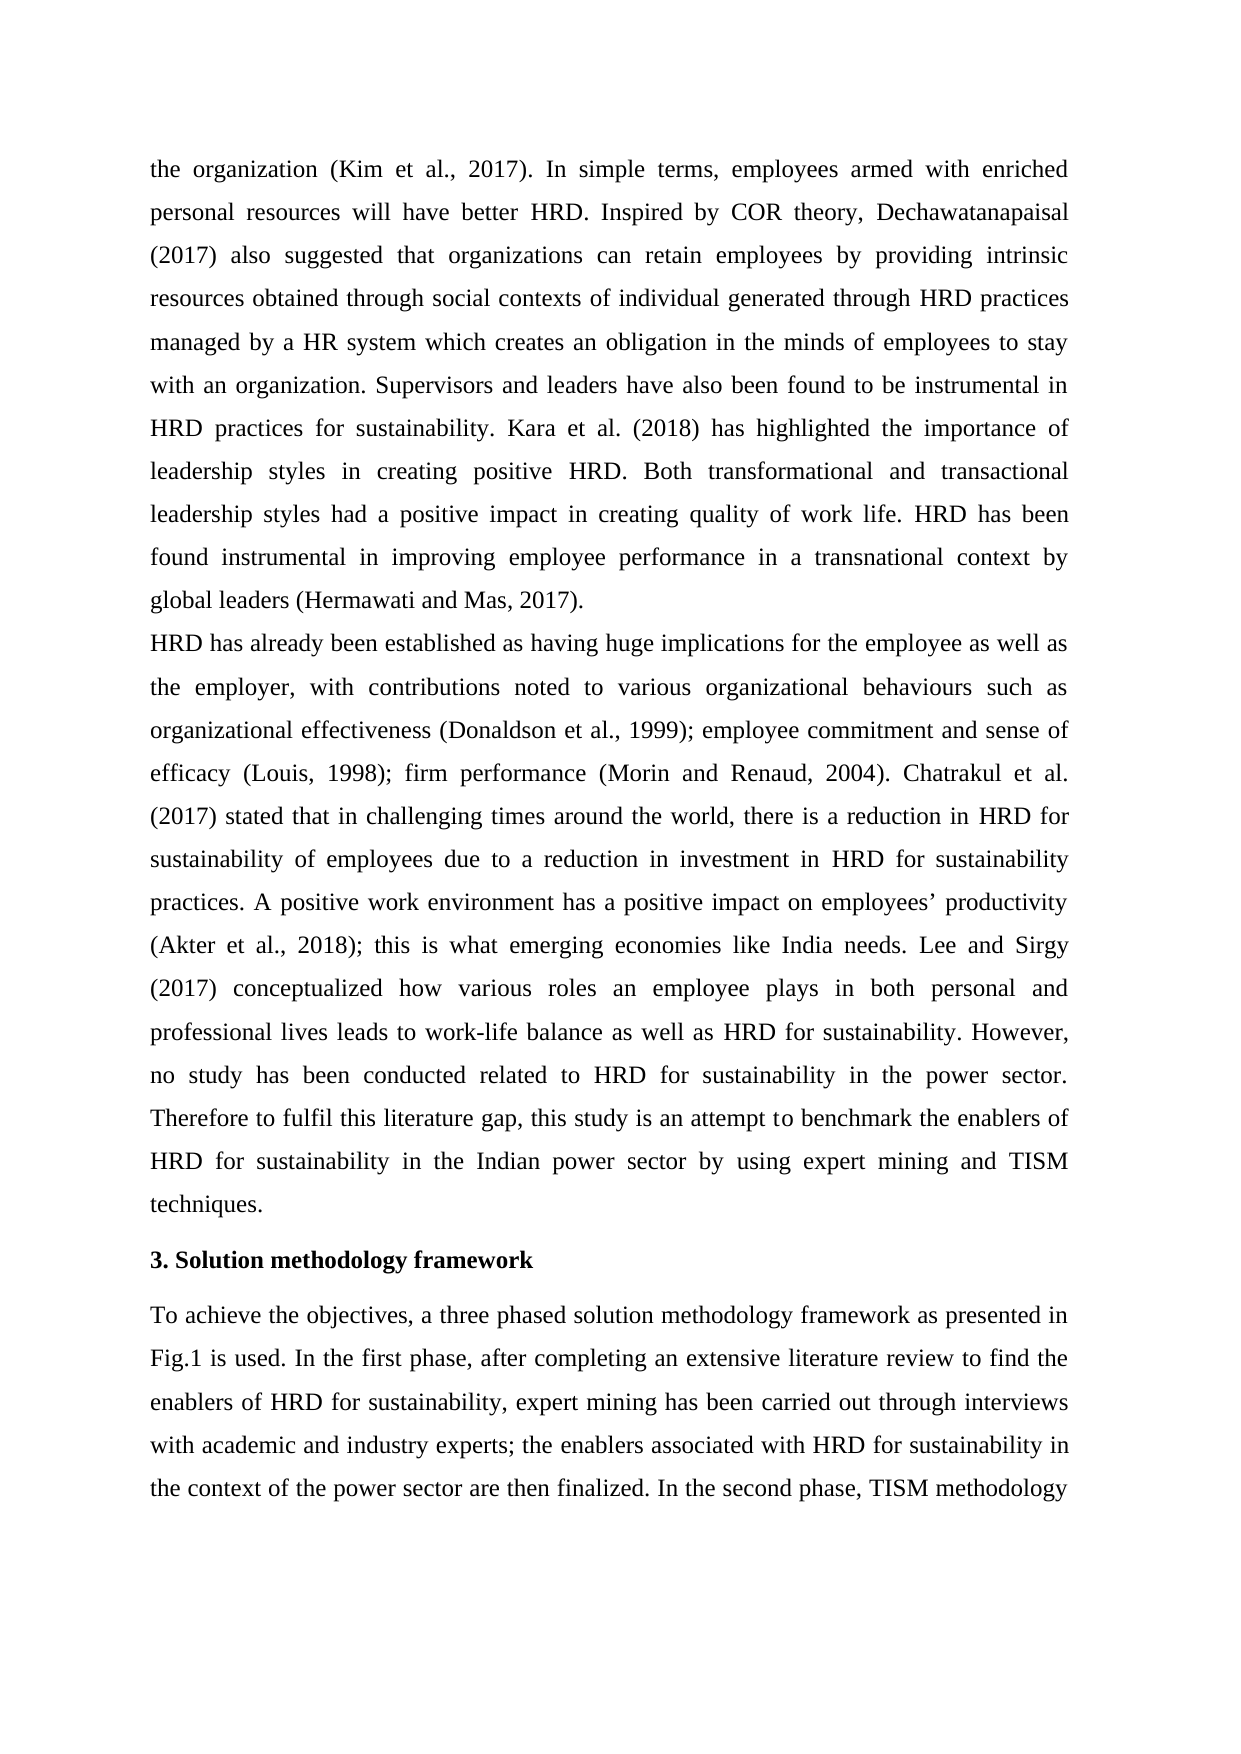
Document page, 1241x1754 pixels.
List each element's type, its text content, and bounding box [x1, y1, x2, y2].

text 3. Solution methodology framework [150, 1245, 1069, 1273]
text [150, 154, 1069, 614]
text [150, 1300, 1069, 1502]
text HRD has already been established as having huge implications for the employee as well as the employer, with contributions noted to various organizational behaviours such as organizational effectiveness (Donaldson et al., 1999); employee commitment and sense of efficacy (Louis, 1998); firm performance (Morin and Renaud, 2004). Chatrakul et al. (2017) stated that in challenging times around the world, there is a reduction in HRD for sustainability of employees due to a reduction in investment in HRD for sustainability practices. A positive work environment has a positive impact on employees’ productivity (Akter et al., 2018); this is what emerging economies like India needs. Lee and Sirgy (2017) conceptualized how various roles an employee plays in both personal and professional lives leads to work-life balance as well as HRD for sustainability. However, no study has been conducted related to HRD for sustainability in the power sector. Therefore to fulfil this literature gap, this study is an attempt to benchmark the enablers of HRD for sustainability in the Indian power sector by using expert mining and TISM techniques. [150, 628, 1069, 1218]
